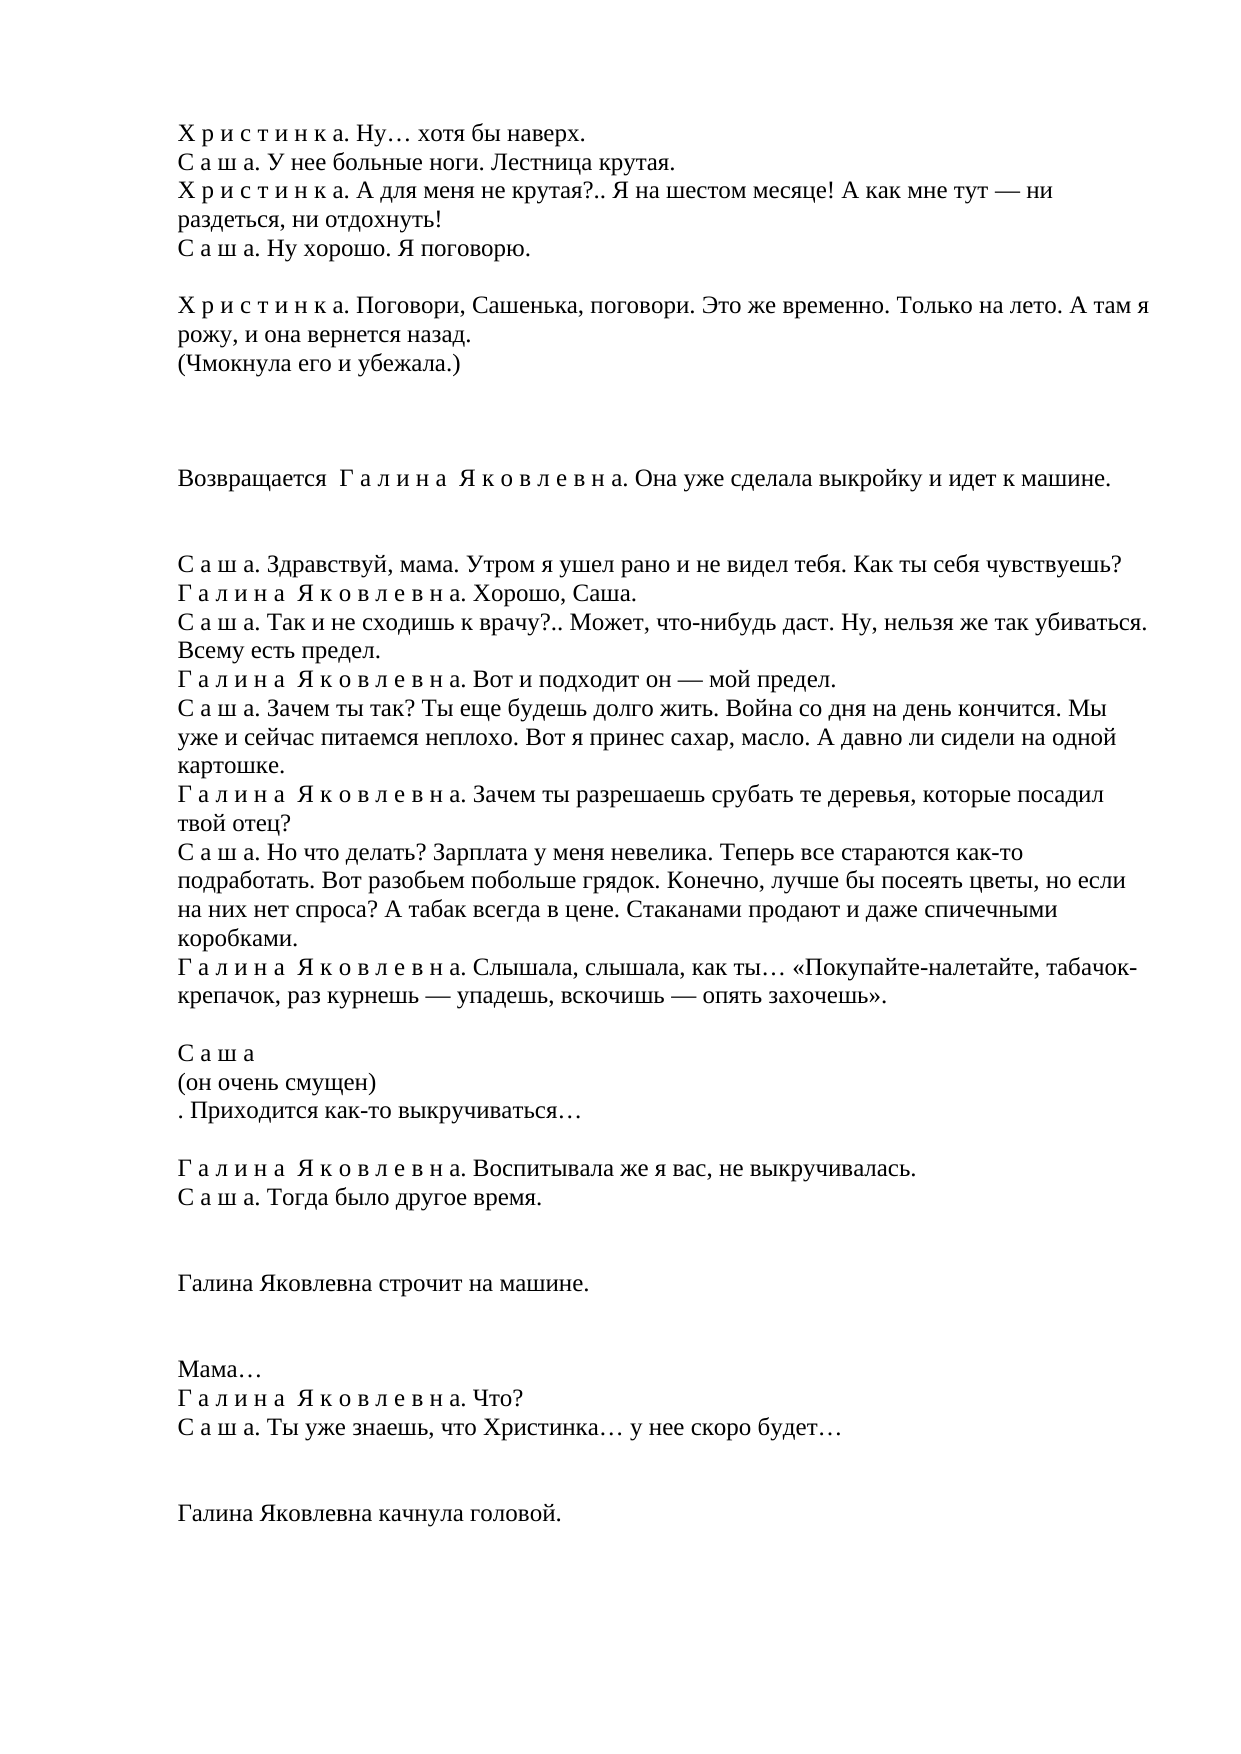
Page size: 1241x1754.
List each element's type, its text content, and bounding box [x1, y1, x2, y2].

text С а ш а. Но что делать? Зарплата у меня невелика. Теперь все стараются как-то подработать. Вот разобьем побольше грядок. Конечно, лучше бы посеять цветы, но если на них нет спроса? А табак всегда в цене. Стаканами продают и даже спичечными коробками. [177, 837, 1152, 952]
text С а ш а. Тогда было другое время. [177, 1182, 1152, 1211]
text Г а л и н а Я к о в л е в н а. Воспитывала же я вас, не выкручивалась. [177, 1153, 1152, 1182]
text Галина Яковлевна качнула головой. [177, 1498, 1152, 1527]
text С а ш а. Так и не сходишь к врачу?.. Может, что-нибудь даст. Ну, нельзя же так убиваться. Всему есть предел. [177, 607, 1152, 664]
text С а ш а. У нее больные ноги. Лестница крутая. [177, 147, 1152, 176]
text С а ш а. Ну хорошо. Я поговорю. [177, 233, 1152, 262]
text Г а л и н а Я к о в л е в н а. Слышала, слышала, как ты… «Покупайте-налетайте, табачок-крепачок, раз курнешь — упадешь, вскочишь — опять захочешь». [177, 952, 1152, 1009]
text Мама… [177, 1354, 1152, 1383]
text Г а л и н а Я к о в л е в н а. Зачем ты разрешаешь срубать те деревья, которые посадил твой отец? [177, 779, 1152, 837]
text Г а л и н а Я к о в л е в н а. Вот и подходит он — мой предел. [177, 664, 1152, 693]
text С а ш а [177, 1038, 1152, 1067]
text Х р и с т и н к а. А для меня не крутая?.. Я на шестом месяце! А как мне тут — ни раздеться, ни отдохнуть! [177, 176, 1152, 233]
text Галина Яковлевна строчит на машине. [177, 1268, 1152, 1297]
text С а ш а. Ты уже знаешь, что Христинка… у нее скоро будет… [177, 1412, 1152, 1441]
text Возвращается Г а л и н а Я к о в л е в н а. Она уже сделала выкройку и идет к машине. [177, 463, 1152, 492]
text (Чмокнула его и убежала.) [177, 348, 1152, 377]
text С а ш а. Здравствуй, мама. Утром я ушел рано и не видел тебя. Как ты себя чувствуешь? [177, 549, 1152, 578]
text Х р и с т и н к а. Поговори, Сашенька, поговори. Это же временно. Только на лето. А там я рожу, и она вернется назад. [177, 291, 1152, 348]
text (он очень смущен) [177, 1067, 1152, 1096]
text . Приходится как-то выкручиваться… [177, 1096, 1152, 1124]
text Г а л и н а Я к о в л е в н а. Хорошо, Саша. [177, 578, 1152, 607]
text Г а л и н а Я к о в л е в н а. Что? [177, 1383, 1152, 1412]
text Х р и с т и н к а. Ну… хотя бы наверх. [177, 118, 1152, 147]
text С а ш а. Зачем ты так? Ты еще будешь долго жить. Война со дня на день кончится. Мы уже и сейчас питаемся неплохо. Вот я принес сахар, масло. А давно ли сидели на одной картошке. [177, 693, 1152, 779]
